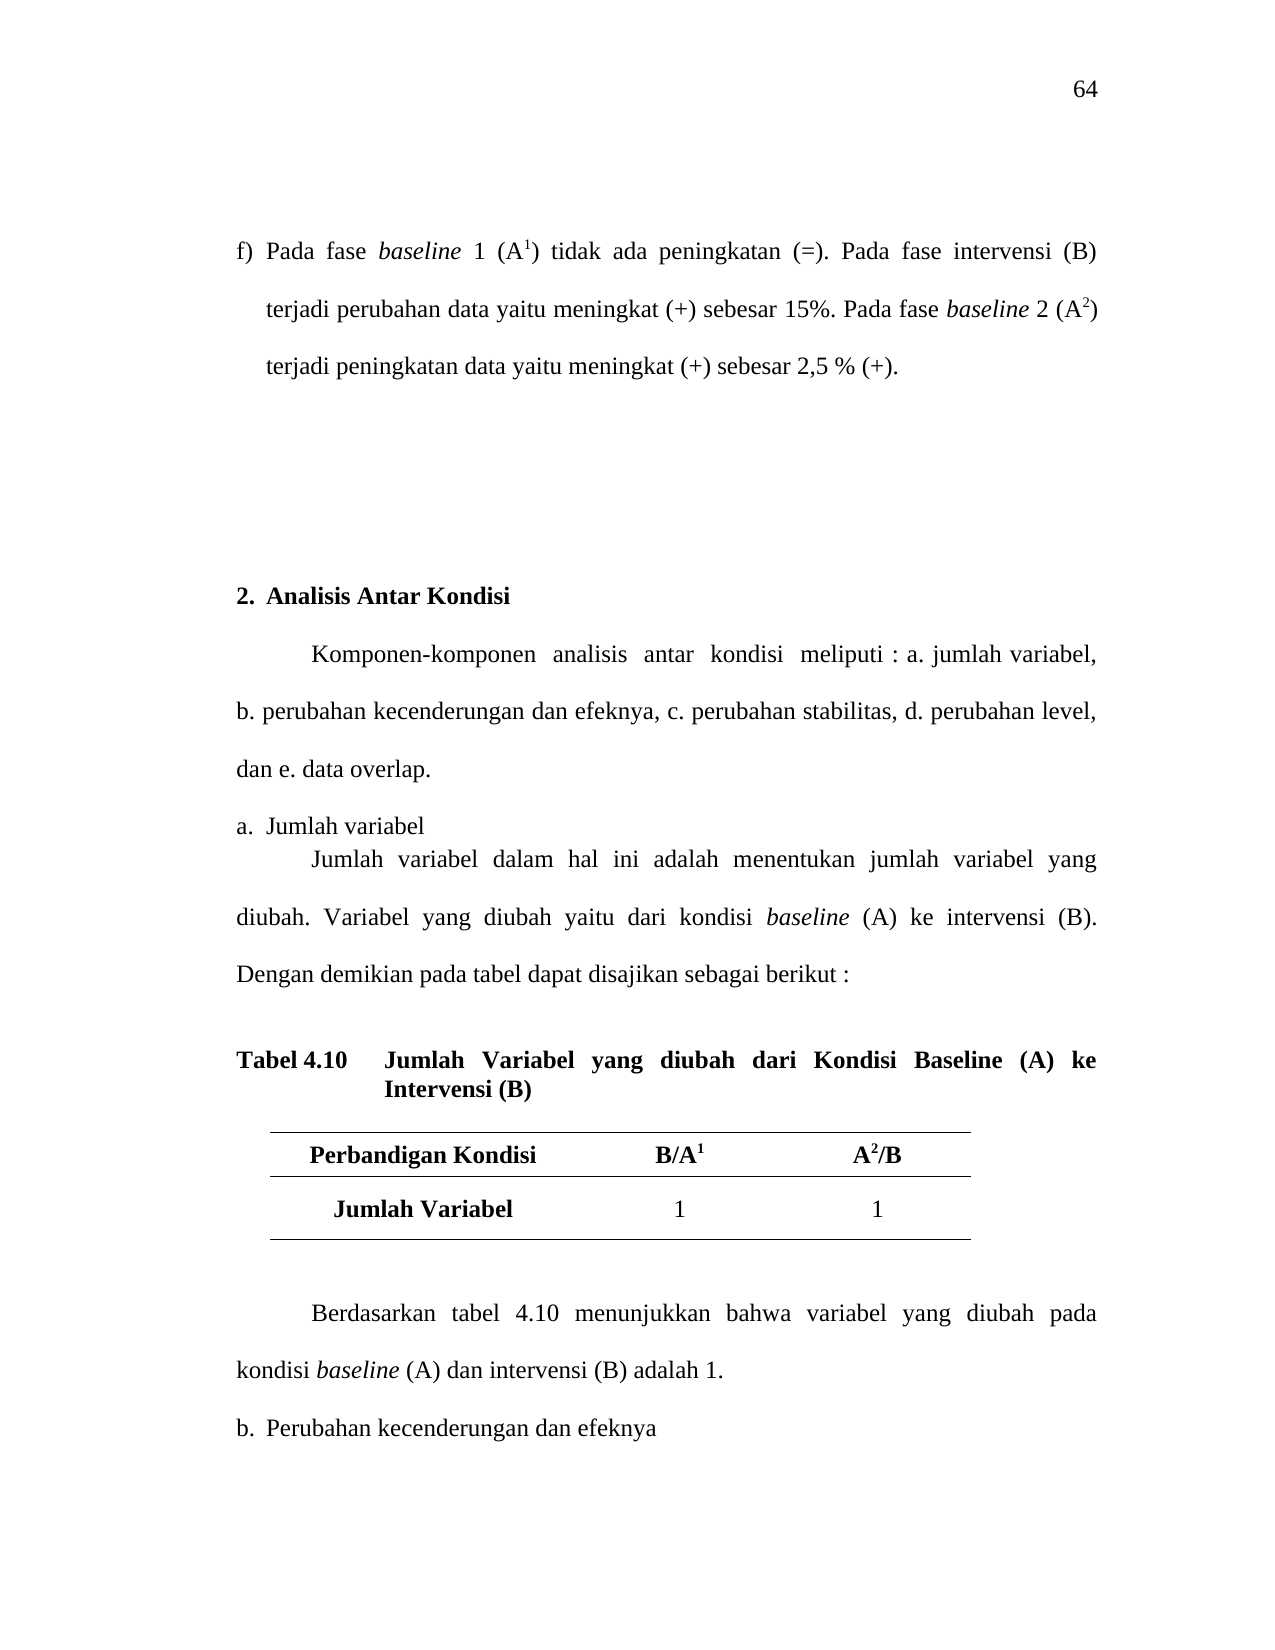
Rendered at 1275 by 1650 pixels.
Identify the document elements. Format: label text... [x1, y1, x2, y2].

list Jumlah variabel [236, 811, 1098, 840]
table_header B/A1 [576, 1133, 783, 1176]
table_header Perbandigan Kondisi [270, 1133, 576, 1176]
text Tabel 4.10 Jumlah Variabel yang diubah dari Kondisi Baseline (A) ke Intervensi (B) [236, 1046, 1098, 1103]
list Analisis Antar Kondisi [236, 581, 1098, 610]
list Perubahan kecenderungan dan efeknya [236, 1413, 1098, 1442]
table_header A2/B [783, 1133, 971, 1176]
list Pada fase baseline 1 (A1) tidak ada peningkatan (=). Pada fase intervensi (B) terjadi perubahan data yaitu meningkat (+) sebesar 15%. Pada fase baseline 2 (A2) terjadi peningkatan data yaitu meningkat (+) sebesar 2,5 % (+). [236, 236, 1098, 380]
text Komponen-komponen analisis antar kondisi meliputi : a. jumlah variabel, b. perubahan kecenderungan dan efeknya, c. perubahan stabilitas, d. perubahan level, dan e. data overlap. [236, 639, 1098, 782]
text Berdasarkan tabel 4.10 menunjukkan bahwa variabel yang diubah pada kondisi baseline (A) dan intervensi (B) adalah 1. [236, 1298, 1098, 1384]
table_cell Jumlah Variabel [270, 1177, 576, 1239]
text Jumlah variabel dalam hal ini adalah menentukan jumlah variabel yang diubah. Variabel yang diubah yaitu dari kondisi baseline (A) ke intervensi (B). Dengan demikian pada tabel dapat disajikan sebagai berikut : [236, 844, 1098, 988]
table_cell 1 [576, 1177, 783, 1239]
table_cell 1 [783, 1177, 971, 1239]
